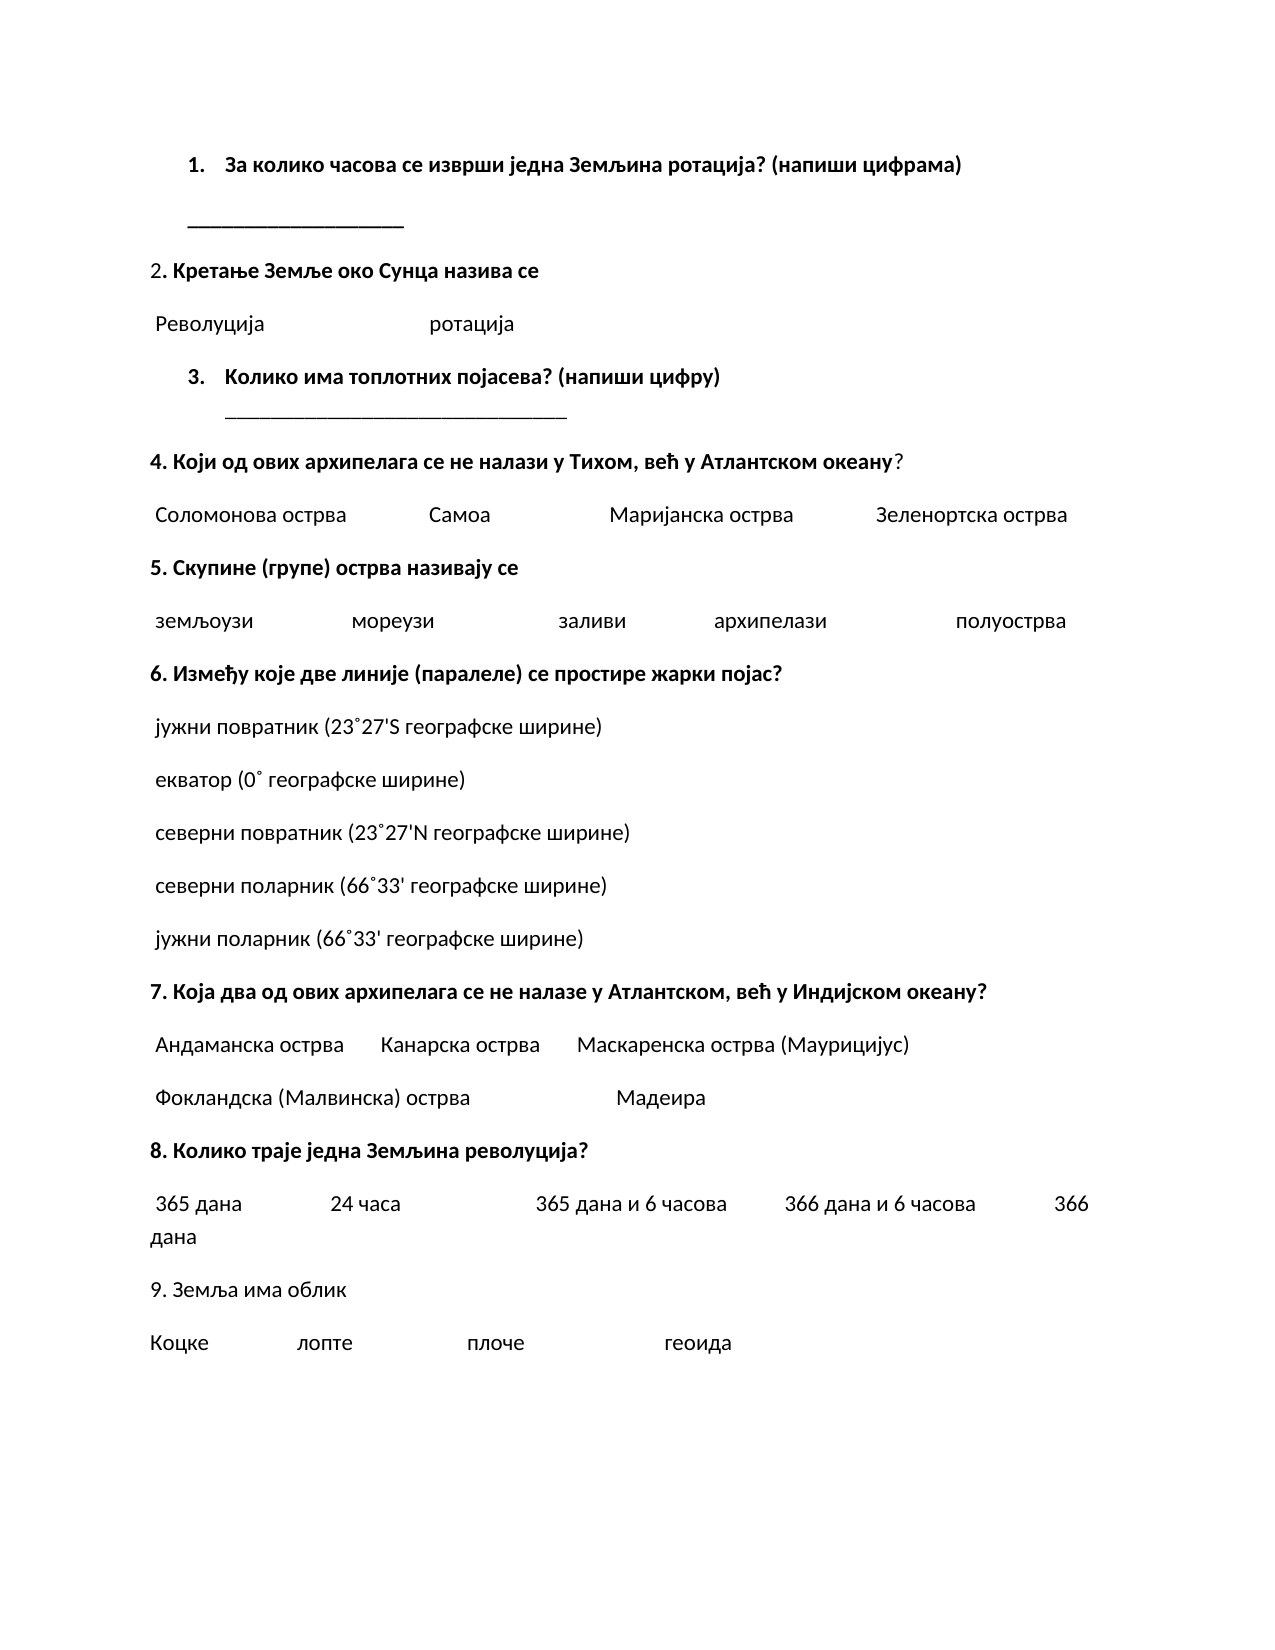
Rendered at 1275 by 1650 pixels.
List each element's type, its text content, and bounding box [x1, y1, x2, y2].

text северни повратник (23˚27'N географске ширине) [150, 818, 1125, 846]
text Соломонова острва Самоа Маријанска острва Зеленортска острва [150, 500, 1125, 528]
list Koлико има топлотних појасева? (напиши цифру) [187, 362, 1125, 390]
text 2. Kретање Земље око Сунца назива се [150, 256, 1125, 284]
list ______________________________ [225, 394, 1125, 422]
text 365 дана 24 часа 365 дана и 6 часова 366 дана и 6 часова 366 дана [150, 1189, 1125, 1250]
text северни поларник (66˚33' географске ширине) [150, 871, 1125, 899]
text 5. Скупине (групе) острва називају се [150, 553, 1125, 581]
text Револуција ротација [150, 309, 1125, 337]
text Коцке лопте плоче геоида [150, 1328, 1125, 1356]
text земљоузи мореузи заливи архипелази полуострва [150, 606, 1125, 634]
text 8. Колико траје једна Земљина револуција? [150, 1137, 1125, 1164]
text ___________________ [187, 203, 1125, 231]
text 7. Која два од ових aрхипелага се не налазе у Атлантском, већ у Индијском океану? [150, 977, 1125, 1006]
text 9. Земља има облик [150, 1275, 1125, 1303]
text 4. Који од ових aрхипелага се не налази у Тихом, већ у Атлантском океану? [150, 447, 1125, 475]
list За колико часова се изврши једна Земљина ротација? (напиши цифрама) [187, 150, 1125, 178]
text јужни поларник (66˚33' географске ширине) [150, 924, 1125, 952]
text Андаманска острва Канарска острва Маскаренска острва (Маурицијус) [150, 1031, 1125, 1058]
text 6. Између које две линије (паралеле) се простире жарки појас? [150, 659, 1125, 687]
text јужни повратник (23˚27'S географске ширине) [150, 712, 1125, 740]
text екватор (0˚ географске ширине) [150, 765, 1125, 793]
text Фокландска (Малвинска) острва Мадеира [150, 1083, 1125, 1112]
